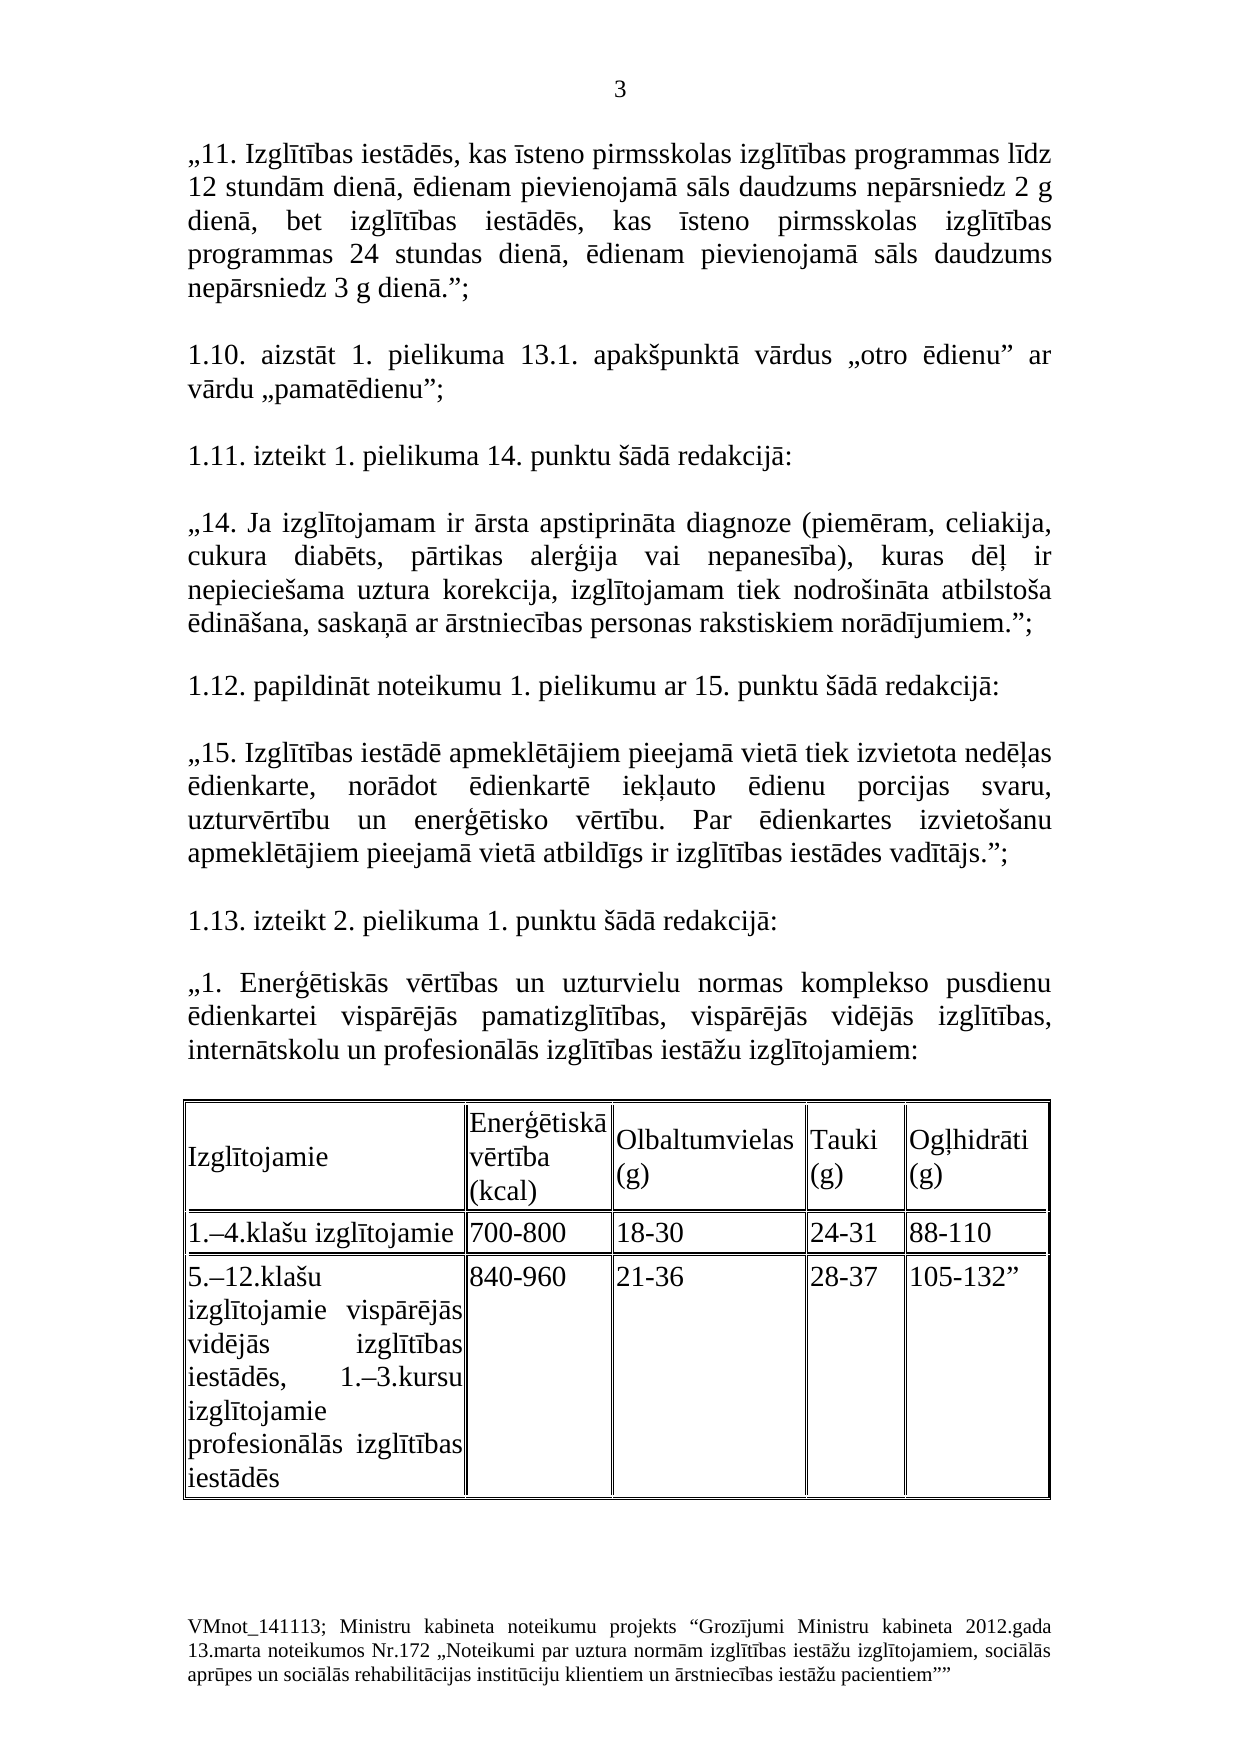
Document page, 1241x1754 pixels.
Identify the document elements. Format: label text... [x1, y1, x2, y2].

subtitle 1.11. izteikt 1. pielikuma 14. punktu šādā redakcijā: [187, 438, 1053, 471]
table_cell 88-110 [907, 1209, 1049, 1252]
table_cell 5.–12.klašu izglītojamie vispārējās vidējās izglītības iestādēs, 1.–3.kursu izglītojamie profesionālās izglītības iestādēs [186, 1252, 466, 1497]
text 1.10. aizstāt 1. pielikuma 13.1. apakšpunktā vārdus „otro ēdienu” ar vārdu „pamatēdienu”; [187, 337, 1053, 404]
subtitle „14. Ja izglītojamam ir ārsta apstiprināta diagnoze (piemēram, celiakija, cukura diabēts, pārtikas alerģija vai nepanesība), kuras dēļ ir nepieciešama uztura korekcija, izglītojamam tiek nodrošināta atbilstoša ēdināšana, saskaņā ar ārstniecības personas rakstiskiem norādījumiem.”; [187, 505, 1053, 639]
table_header Tauki (g) [807, 1103, 906, 1209]
text „15. Izglītības iestādē apmeklētājiem pieejamā vietā tiek izvietota nedēļas ēdienkarte, norādot ēdienkartē iekļauto ēdienu porcijas svaru, uzturvērtību un enerģētisko vērtību. Par ēdienkartes izvietošanu apmeklētājiem pieejamā vietā atbildīgs ir izglītības iestādes vadītājs.”; [187, 735, 1053, 869]
table_cell 21-36 [613, 1256, 807, 1497]
table_cell 18-30 [614, 1213, 805, 1252]
table_cell 1.–4.klašu izglītojamie [186, 1209, 464, 1252]
table_header Olbaltumvielas (g) [613, 1103, 807, 1209]
table_cell 28-37 [807, 1256, 906, 1497]
table_cell 24-31 [808, 1213, 904, 1252]
table_cell 105-132” [906, 1252, 1049, 1497]
text 1.12. papildināt noteikumu 1. pielikumu ar 15. punktu šādā redakcijā: [187, 668, 1053, 701]
text „11. Izglītības iestādēs, kas īsteno pirmsskolas izglītības programmas līdz 12 stundām dienā, ēdienam pievienojamā sāls daudzums nepārsniedz 2 g dienā, bet izglītības iestādēs, kas īsteno pirmsskolas izglītības programmas 24 stundas dienā, ēdienam pievienojamā sāls daudzums nepārsniedz 3 g dienā.”; [187, 136, 1053, 304]
table_cell 840-960 [466, 1256, 613, 1497]
table_header Izglītojamie [186, 1101, 466, 1209]
text 1.13. izteikt 2. pielikuma 1. punktu šādā redakcijā: [187, 903, 1053, 936]
table_header Ogļhidrāti (g) [906, 1103, 1048, 1209]
table_cell 700-800 [468, 1213, 611, 1252]
text „1. Enerģētiskās vērtības un uzturvielu normas komplekso pusdienu ēdienkartei vispārējās pamatizglītības, vispārējās vidējās izglītības, internātskolu un profesionālās izglītības iestāžu izglītojamiem: [187, 965, 1053, 1066]
table_header Enerģētiskā vērtība (kcal) [466, 1103, 613, 1209]
